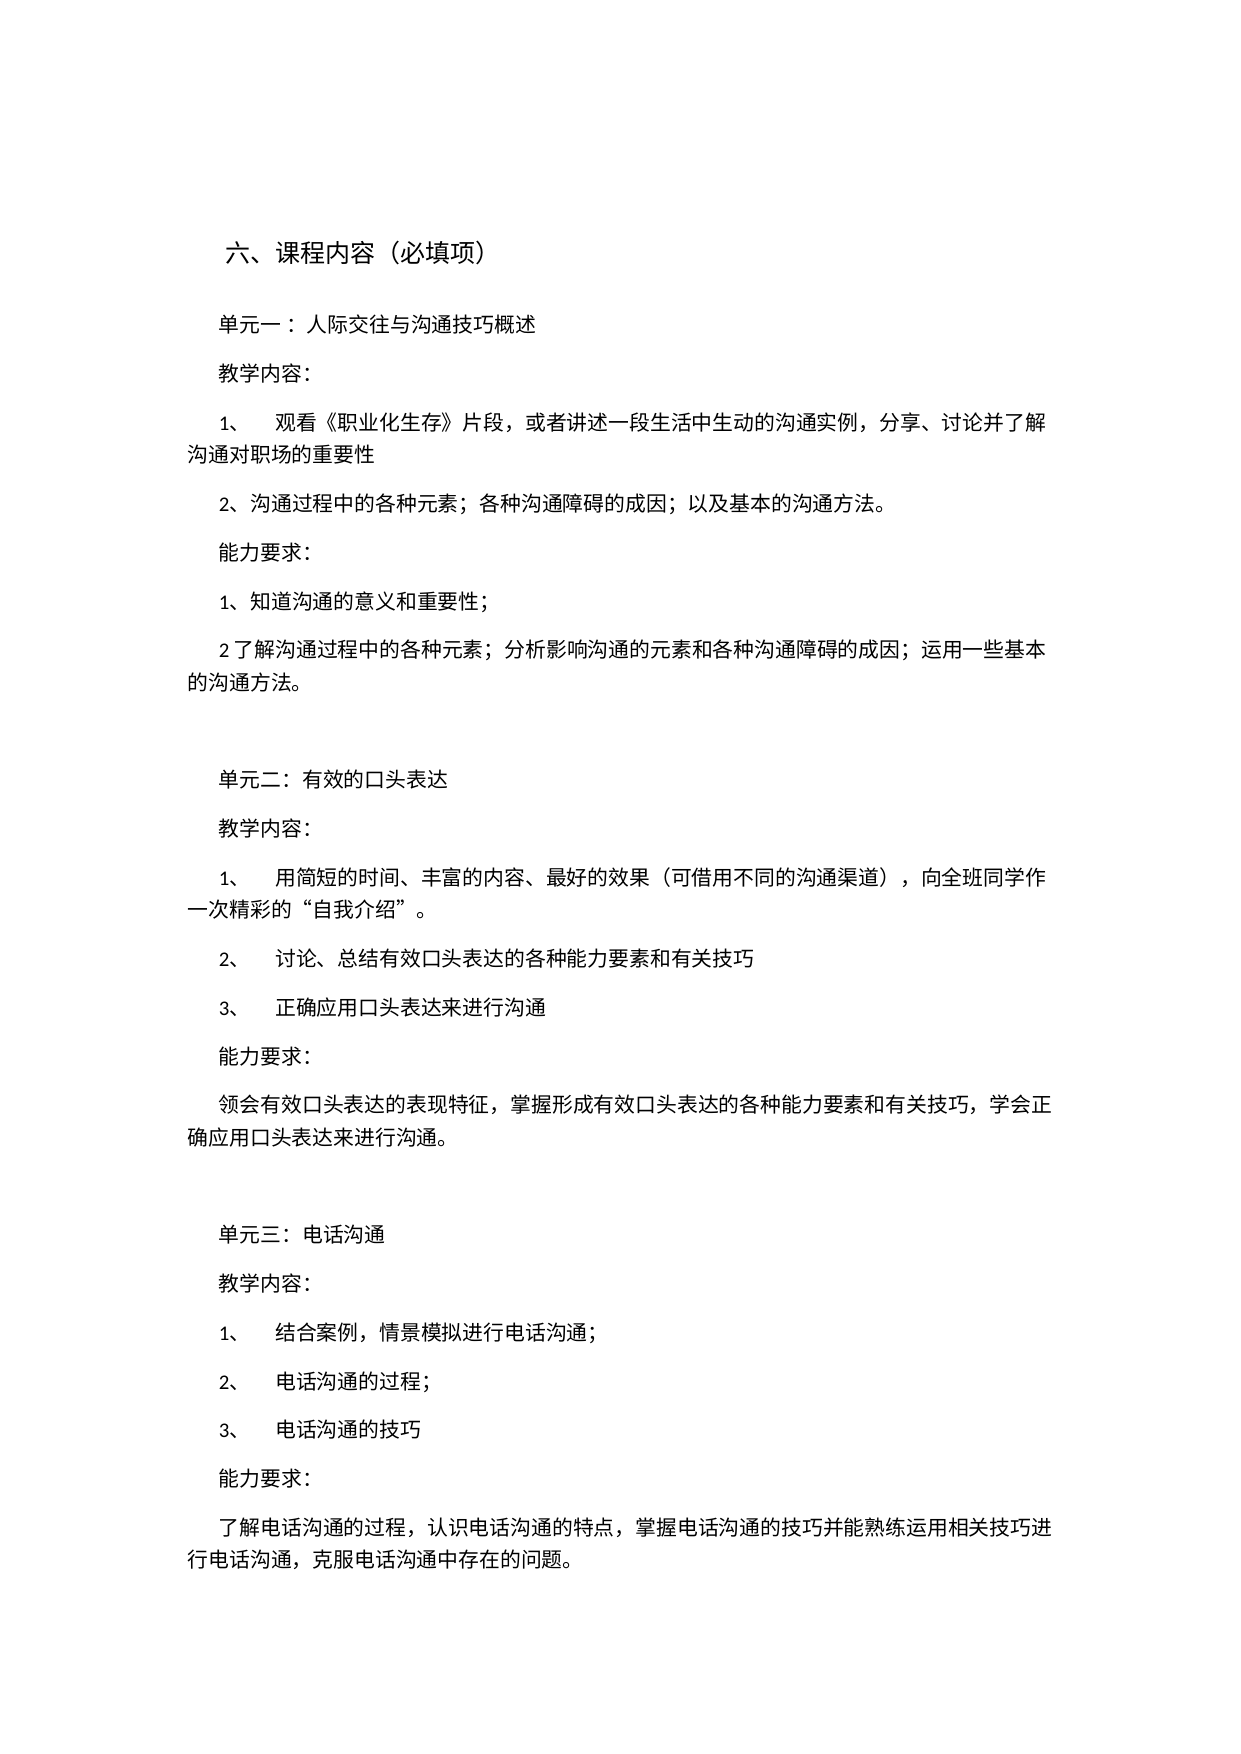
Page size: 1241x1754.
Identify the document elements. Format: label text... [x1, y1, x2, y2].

text 1、 观看《职业化生存》片段，或者讲述一段生活中生动的沟通实例，分享、讨论并了解沟通对职场的重要性 [187, 405, 1053, 470]
text 3、 正确应用口头表达来进行沟通 [187, 990, 1053, 1022]
text 单元三：电话沟通 [187, 1217, 1053, 1250]
text 了解电话沟通的过程，认识电话沟通的特点，掌握电话沟通的技巧并能熟练运用相关技巧进行电话沟通，克服电话沟通中存在的问题。 [187, 1510, 1053, 1575]
text 2、沟通过程中的各种元素；各种沟通障碍的成因；以及基本的沟通方法。 [187, 486, 1053, 519]
text 2了解沟通过程中的各种元素；分析影响沟通的元素和各种沟通障碍的成因；运用一些基本的沟通方法。 [187, 632, 1053, 697]
text 教学内容： [187, 1266, 1053, 1299]
text 六、课程内容（必填项） [187, 219, 1053, 284]
text 2、 讨论、总结有效口头表达的各种能力要素和有关技巧 [187, 941, 1053, 974]
text 单元二：有效的口头表达 [187, 762, 1053, 795]
text 2、 电话沟通的过程； [187, 1364, 1053, 1396]
text 能力要求： [187, 1039, 1053, 1071]
text 1、 结合案例，情景模拟进行电话沟通； [187, 1315, 1053, 1347]
text 3、 电话沟通的技巧 [187, 1412, 1053, 1445]
text 领会有效口头表达的表现特征，掌握形成有效口头表达的各种能力要素和有关技巧，学会正确应用口头表达来进行沟通。 [187, 1087, 1053, 1152]
text 单元一 ：人际交往与沟通技巧概述 [187, 307, 1053, 340]
text 1、知道沟通的意义和重要性； [187, 584, 1053, 616]
text 1、 用简短的时间、丰富的内容、最好的效果（可借用不同的沟通渠道），向全班同学作一次精彩的“自我介绍”。 [187, 860, 1053, 925]
text 能力要求： [187, 1461, 1053, 1494]
text 能力要求： [187, 535, 1053, 567]
text 教学内容： [187, 356, 1053, 389]
text 教学内容： [187, 811, 1053, 844]
